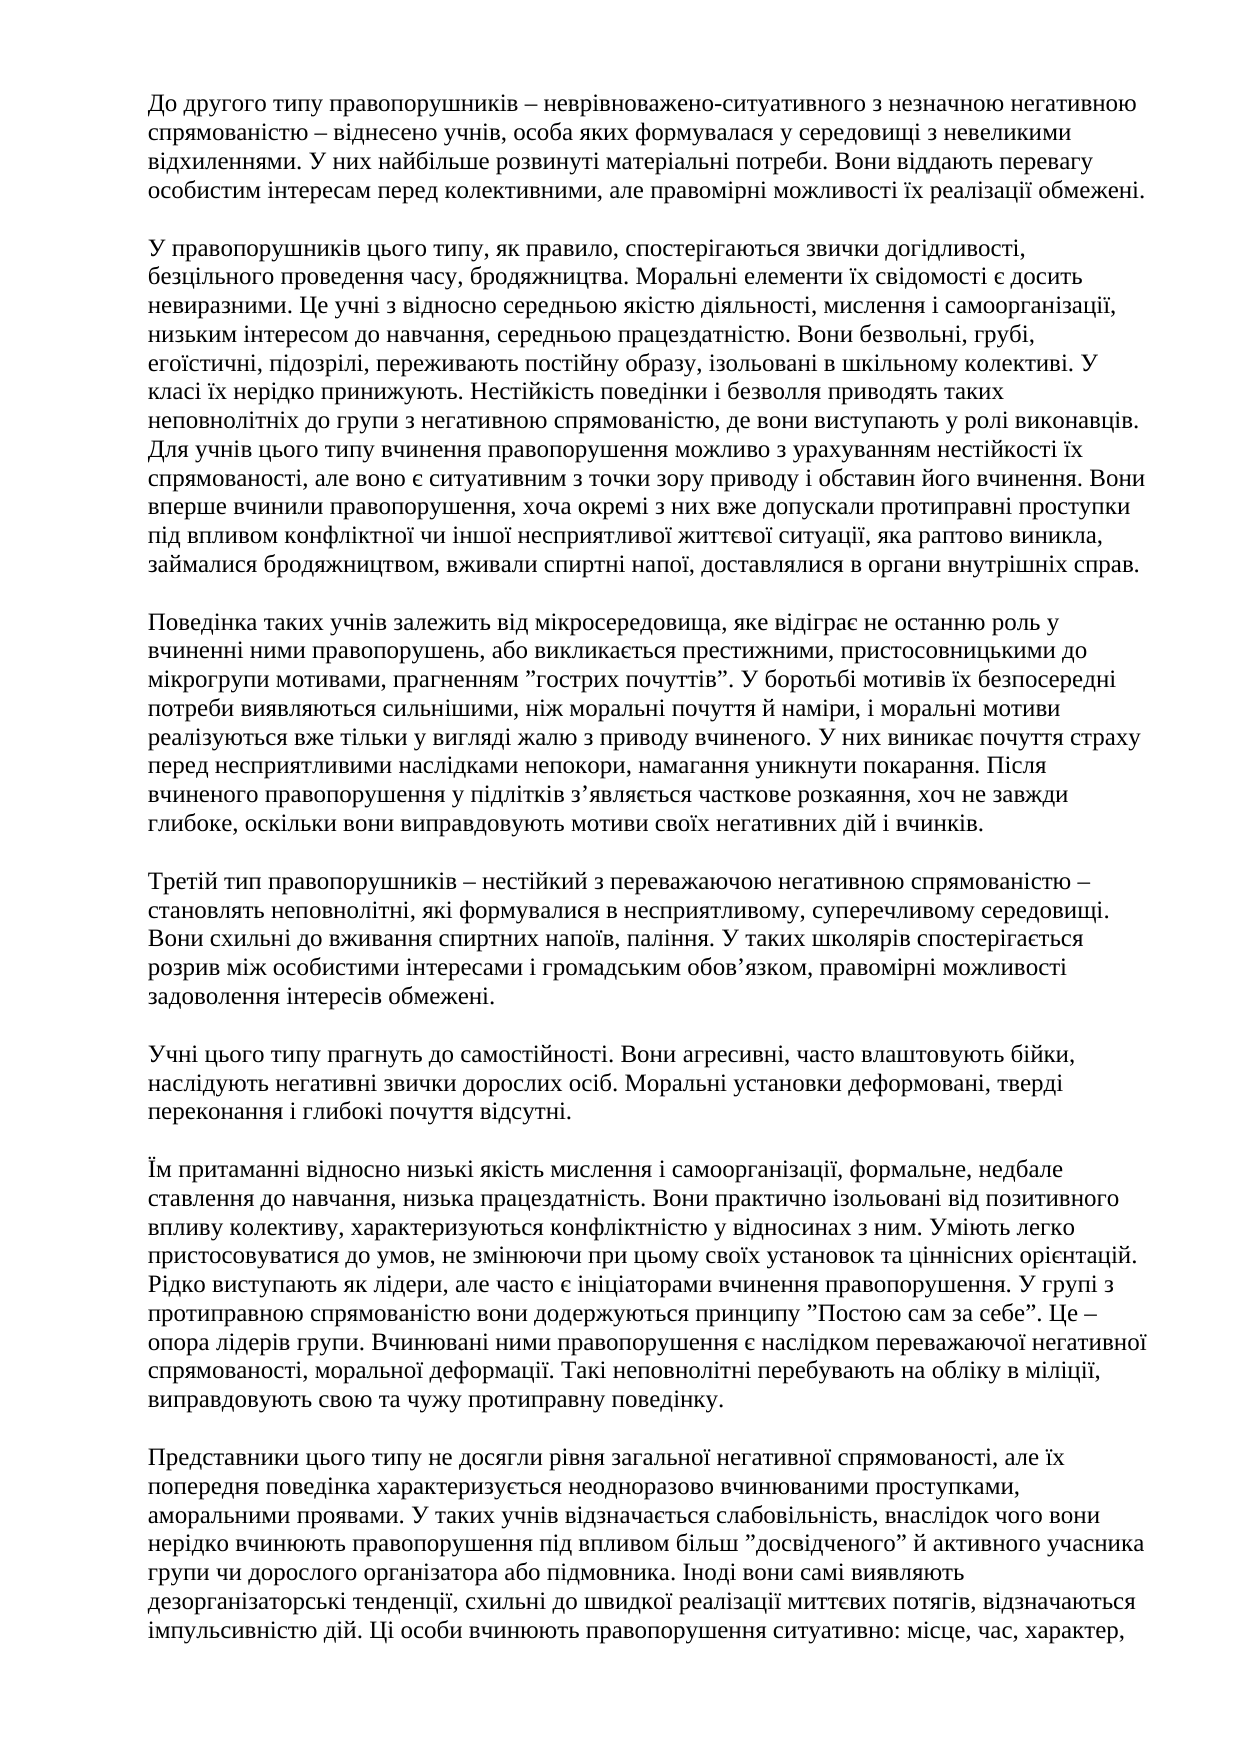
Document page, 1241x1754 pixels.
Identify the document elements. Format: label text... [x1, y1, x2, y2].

text Учні цього типу прагнуть до самостійності. Вони агресивні, часто влаштовують бійки, наслідують негативні звички дорослих осіб. Моральні установки деформовані, тверді переконання і глибокі почуття відсутні. [148, 1039, 1152, 1125]
text Поведінка таких учнів залежить від мікросередовища, яке відіграє не останню роль у вчиненні ними правопорушень, або викликається престижними, пристосовницькими до мікрогрупи мотивами, прагненням ”гострих почуттів”. У боротьбі мотивів їх безпосередні потреби виявляються сильнішими, ніж моральні почуття й наміри, і моральні мотиви реалізуються вже тільки у вигляді жалю з приводу вчиненого. У них виникає почуття страху перед несприятливими наслідками непокори, намагання уникнути покарання. Після вчиненого правопорушення у підлітків з’являється часткове розкаяння, хоч не завжди глибоке, оскільки вони виправдовують мотиви своїх негативних дій і вчинків. [148, 607, 1152, 837]
text Їм притаманні відносно низькі якість мислення і самоорганізації, формальне, недбале ставлення до навчання, низька працездатність. Вони практично ізольовані від позитивного впливу колективу, характеризуються конфліктністю у відносинах з ним. Уміють легко пристосовуватися до умов, не змінюючи при цьому своїх установок та ціннісних орієнтацій. Рідко виступають як лідери, але часто є ініціаторами вчинення правопорушення. У групі з протиправною спрямованістю вони додержуються принципу ”Постою сам за себе”. Це – опора лідерів групи. Вчинювані ними правопорушення є наслідком переважаючої негативної спрямованості, моральної деформації. Такі неповнолітні перебувають на обліку в міліції, виправдовують свою та чужу протиправну поведінку. [148, 1154, 1152, 1413]
text У правопорушників цього типу, як правило, спостерігаються звички догідливості, безцільного проведення часу, бродяжництва. Моральні елементи їх свідомості є досить невиразними. Це учні з відносно середньою якістю діяльності, мислення і самоорганізації, низьким інтересом до навчання, середньою працездатністю. Вони безвольні, грубі, егоїстичні, підозрілі, переживають постійну образу, ізольовані в шкільному колективі. У класі їх нерідко принижують. Нестійкість поведінки і безволля приводять таких неповнолітніх до групи з негативною спрямованістю, де вони виступають у ролі виконавців. Для учнів цього типу вчинення правопорушення можливо з урахуванням нестійкості їх спрямованості, але воно є ситуативним з точки зору приводу і обставин його вчинення. Вони вперше вчинили правопорушення, хоча окремі з них вже допускали протиправні проступки під впливом конфліктної чи іншої несприятливої життєвої ситуації, яка раптово виникла, займалися бродяжництвом, вживали спиртні напої, доставлялися в органи внутрішніх справ. [148, 233, 1152, 578]
text До другого типу правопорушників – неврівноважено-ситуативного з незначною негативною спрямованістю – віднесено учнів, особа яких формувалася у середовищі з невеликими відхиленнями. У них найбільше розвинуті матеріальні потреби. Вони віддають перевагу особистим інтересам перед колективними, але правомірні можливості їх реалізації обмежені. [148, 88, 1152, 203]
text Третій тип правопорушників – нестійкий з переважаючою негативною спрямованістю – становлять неповнолітні, які формувалися в несприятливому, суперечливому середовищі. Вони схильні до вживання спиртних напоїв, паління. У таких школярів спостерігається розрив між особистими інтересами і громадським обов’язком, правомірні можливості задоволення інтересів обмежені. [148, 866, 1152, 1010]
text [148, 1442, 1152, 1643]
